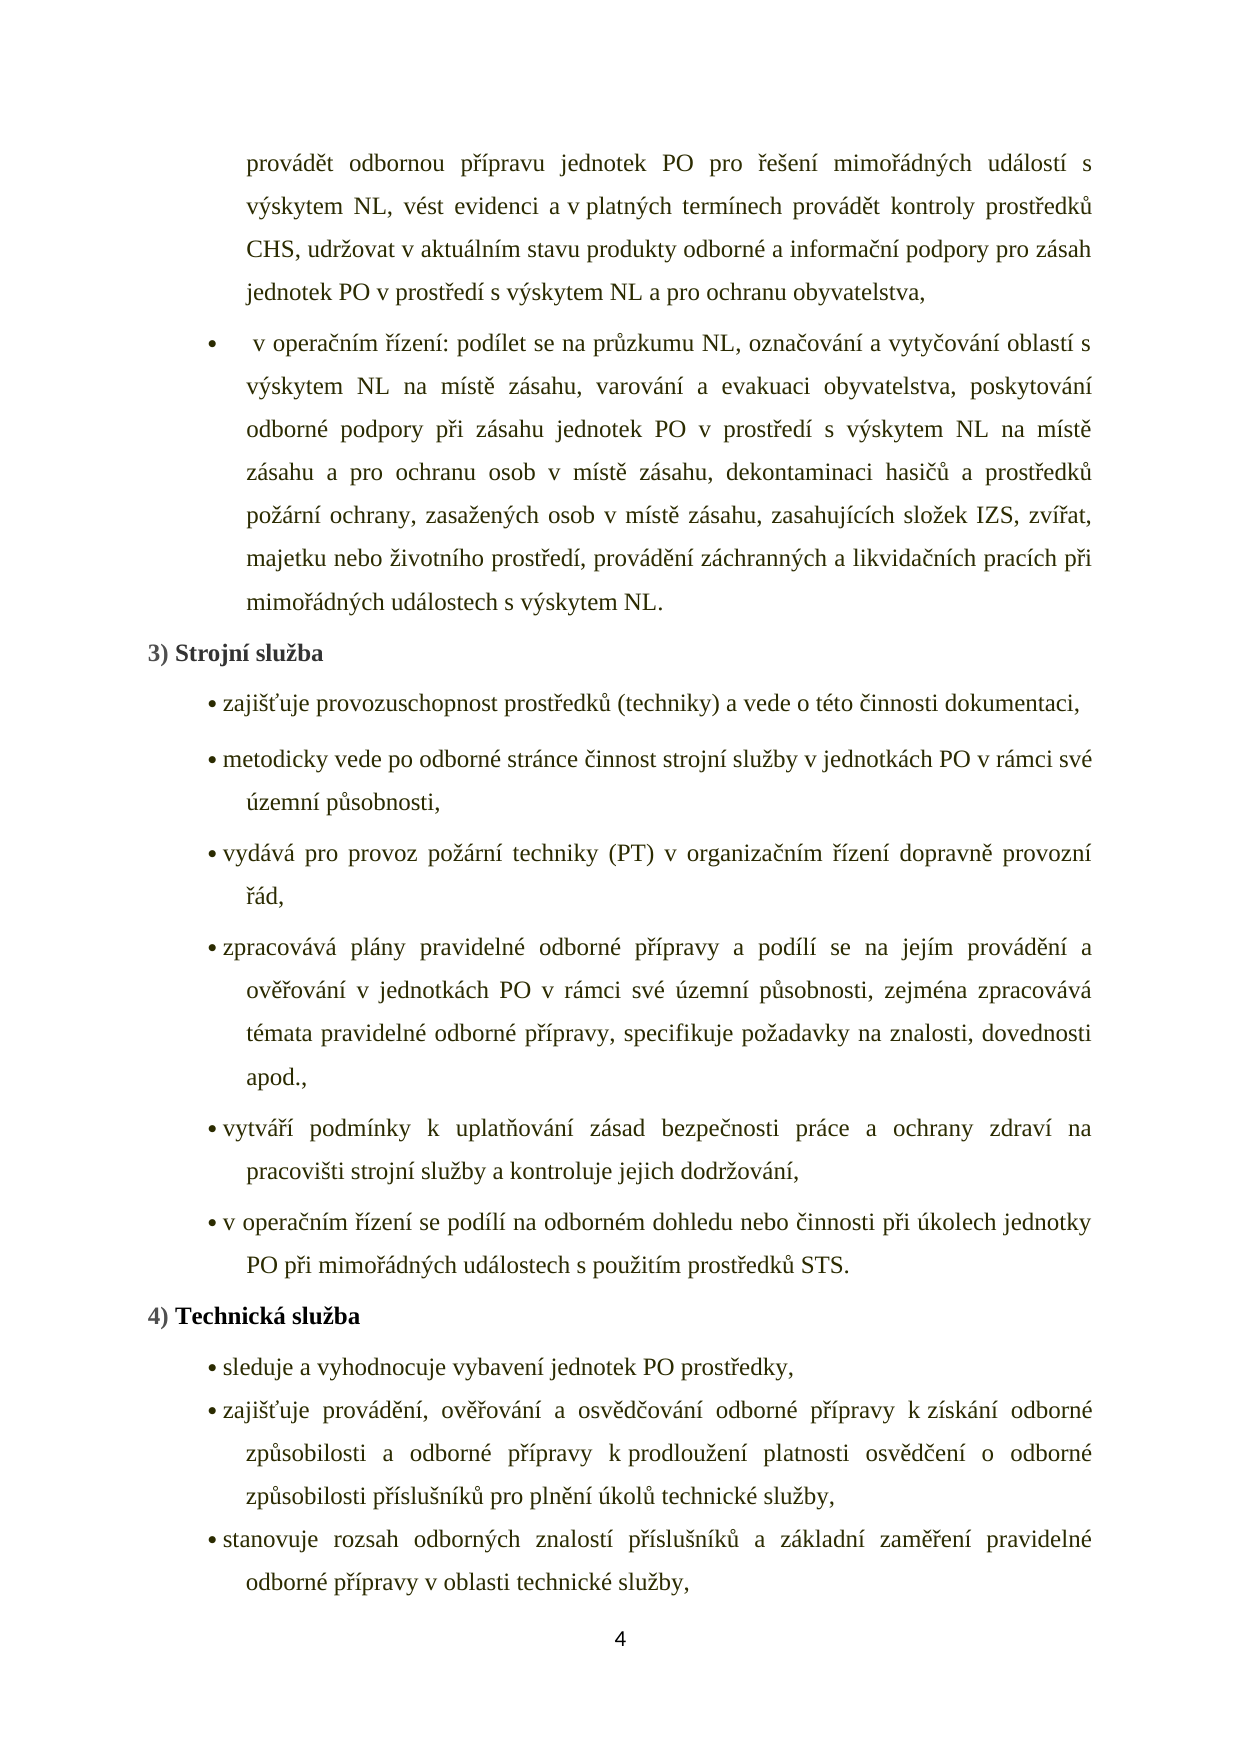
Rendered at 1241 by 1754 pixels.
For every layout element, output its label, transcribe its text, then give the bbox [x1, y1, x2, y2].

list vydává pro provoz požární techniky (PT) v organizačním řízení dopravně provozní řád, [208, 838, 1093, 910]
text 4) Technická služba [148, 1301, 1093, 1329]
list vytváří podmínky k uplatňování zásad bezpečnosti práce a ochrany zdraví na pracovišti strojní služby a kontroluje jejich dodržování, [208, 1113, 1093, 1184]
list metodicky vede po odborné stránce činnost strojní služby v jednotkách PO v rámci své územní působnosti, [208, 744, 1093, 816]
list sleduje a vyhodnocuje vybavení jednotek PO prostředky, [208, 1352, 1093, 1380]
list zajišťuje provádění, ověřování a osvědčování odborné přípravy k získání odborné způsobilosti a odborné přípravy k prodloužení platnosti osvědčení o odborné způsobilosti příslušníků pro plnění úkolů technické služby, [208, 1395, 1093, 1510]
list v operačním řízení: podílet se na průzkumu NL, označování a vytyčování oblastí s výskytem NL na místě zásahu, varování a evakuaci obyvatelstva, poskytování odborné podpory při zásahu jednotek PO v prostředí s výskytem NL na místě zásahu a pro ochranu osob v místě zásahu, dekontaminaci hasičů a prostředků požární ochrany, zasažených osob v místě zásahu, zasahujících složek IZS, zvířat, majetku nebo životního prostředí, provádění záchranných a likvidačních pracích při mimořádných událostech s výskytem NL. [208, 328, 1093, 615]
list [208, 148, 1093, 306]
list v operačním řízení se podílí na odborném dohledu nebo činnosti při úkolech jednotky PO při mimořádných událostech s použitím prostředků STS. [208, 1207, 1093, 1278]
list stanovuje rozsah odborných znalostí příslušníků a základní zaměření pravidelné odborné přípravy v oblasti technické služby, [208, 1524, 1093, 1596]
text 3) Strojní služba [148, 638, 1093, 666]
list zajišťuje provozuschopnost prostředků (techniky) a vede o této činnosti dokumentaci, [208, 688, 1093, 717]
list zpracovává plány pravidelné odborné přípravy a podílí se na jejím provádění a ověřování v jednotkách PO v rámci své územní působnosti, zejména zpracovává témata pravidelné odborné přípravy, specifikuje požadavky na znalosti, dovednosti apod., [208, 932, 1093, 1090]
